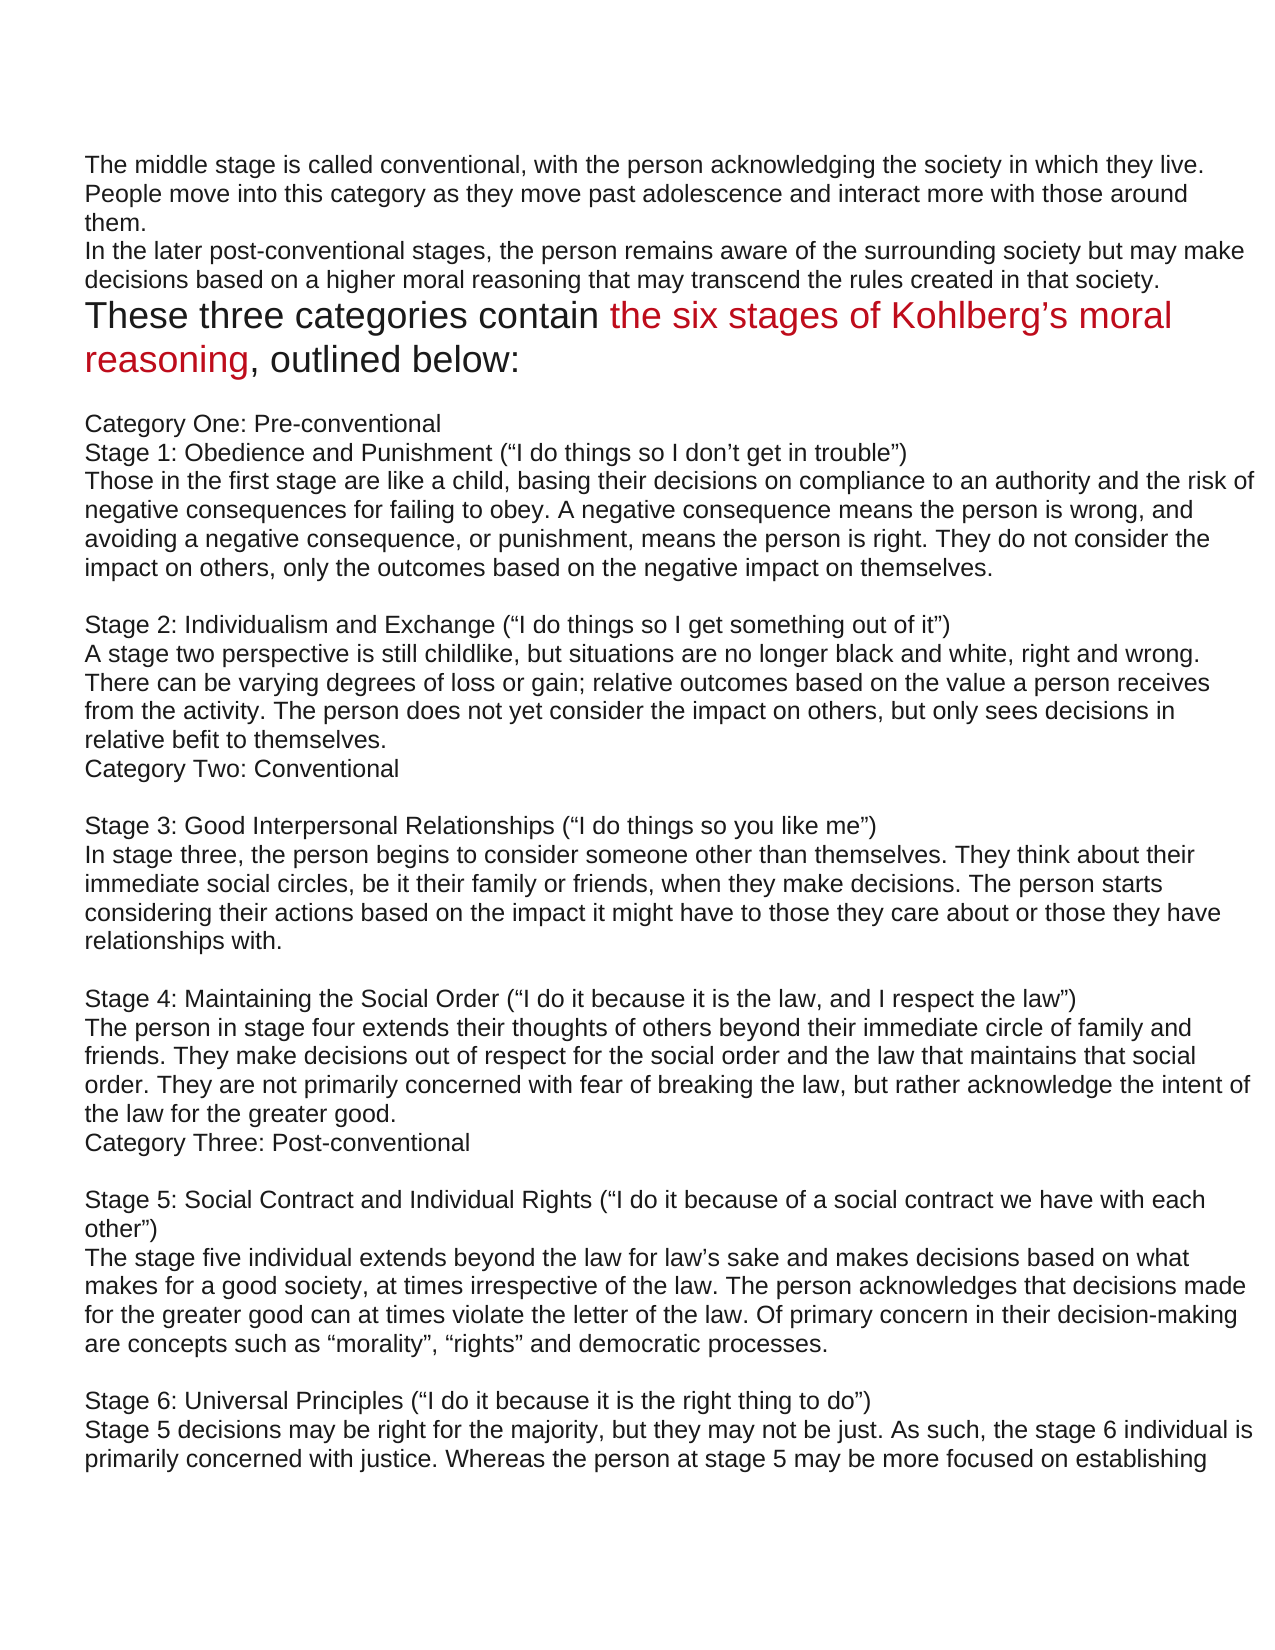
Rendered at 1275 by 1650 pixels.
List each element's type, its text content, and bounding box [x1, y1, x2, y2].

text A stage two perspective is still childlike, but situations are no longer black and white, right and wrong. There can be varying degrees of loss or gain; relative outcomes based on the value a person receives from the activity. The person does not yet consider the impact on others, but only sees decisions in relative befit to themselves. [84, 639, 1256, 754]
text Category Two: Conventional [84, 754, 1256, 782]
text In the later post-conventional stages, the person remains aware of the surrounding society but may make decisions based on a higher moral reasoning that may transcend the rules created in that society. [84, 236, 1256, 294]
text Category One: Pre-conventional [84, 409, 1256, 437]
text Those in the first stage are like a child, basing their decisions on compliance to an authority and the risk of negative consequences for failing to obey. A negative consequence means the person is wrong, and avoiding a negative consequence, or punishment, means the person is right. They do not consider the impact on others, only the outcomes based on the negative impact on themselves. [84, 466, 1256, 581]
text The stage five individual extends beyond the law for law’s sake and makes decisions based on what makes for a good society, at times irrespective of the law. The person acknowledges that decisions made for the greater good can at times violate the letter of the law. Of primary concern in their decision-making are concepts such as “morality”, “rights” and democratic processes. [84, 1242, 1256, 1357]
text Stage 6: Universal Principles (“I do it because it is the right thing to do”) [84, 1386, 1256, 1415]
text Stage 5: Social Contract and Individual Rights (“I do it because of a social contract we have with each other”) [84, 1185, 1256, 1242]
text Stage 3: Good Interpersonal Relationships (“I do things so you like me”) [84, 811, 1256, 840]
text These three categories contain the six stages of Kohlberg’s moral reasoning, outlined below: [84, 294, 1256, 380]
text Stage 4: Maintaining the Social Order (“I do it because it is the law, and I respect the law”) [84, 984, 1256, 1012]
text The middle stage is called conventional, with the person acknowledging the society in which they live. People move into this category as they move past adolescence and interact more with those around them. [84, 150, 1256, 236]
text Stage 2: Individualism and Exchange (“I do things so I get something out of it”) [84, 610, 1256, 639]
text The person in stage four extends their thoughts of others beyond their immediate circle of family and friends. They make decisions out of respect for the social order and the law that maintains that social order. They are not primarily concerned with fear of breaking the law, but rather acknowledge the intent of the law for the greater good. [84, 1012, 1256, 1127]
text Stage 1: Obedience and Punishment (“I do things so I don’t get in trouble”) [84, 437, 1256, 466]
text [84, 1415, 1256, 1472]
text Category Three: Post-conventional [84, 1127, 1256, 1156]
text In stage three, the person begins to consider someone other than themselves. They think about their immediate social circles, be it their family or friends, when they make decisions. The person starts considering their actions based on the impact it might have to those they care about or those they have relationships with. [84, 840, 1256, 955]
